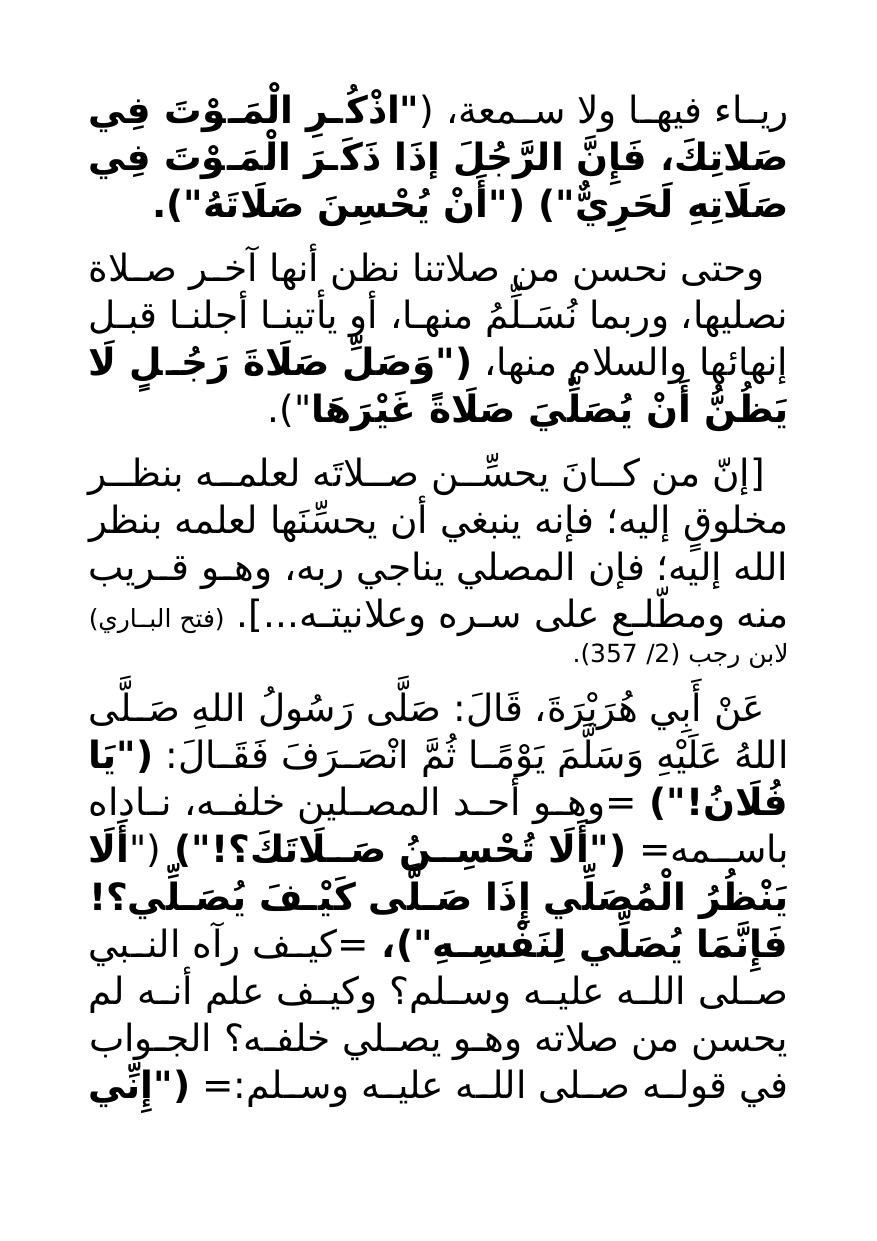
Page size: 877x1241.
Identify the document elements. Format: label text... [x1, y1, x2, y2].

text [89, 89, 788, 226]
text وحتى نحسن من صلاتنا نظن أنها آخر صلاة نصليها، وربما نُسَلِّمُ منها، أو يأتينا أجلنا قبل إنهائها والسلام منها، ("وَصَلِّ صَلَاةَ رَجُلٍ لَا يَظُنُّ أَنْ يُصَلِّيَ صَلَاةً غَيْرَهَا"). [89, 247, 788, 431]
text [إنّ من كانَ يحسِّن صلاتَه لعلمه بنظر مخلوقٍ إليه؛ فإنه ينبغي أن يحسِّنَها لعلمه بنظر الله إليه؛ فإن المصلي يناجي ربه، وهو قريب منه ومطّلع على سره وعلانيته...]. (فتح الباري) لابن رجب (2/ 357). [89, 452, 788, 668]
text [89, 687, 788, 1107]
